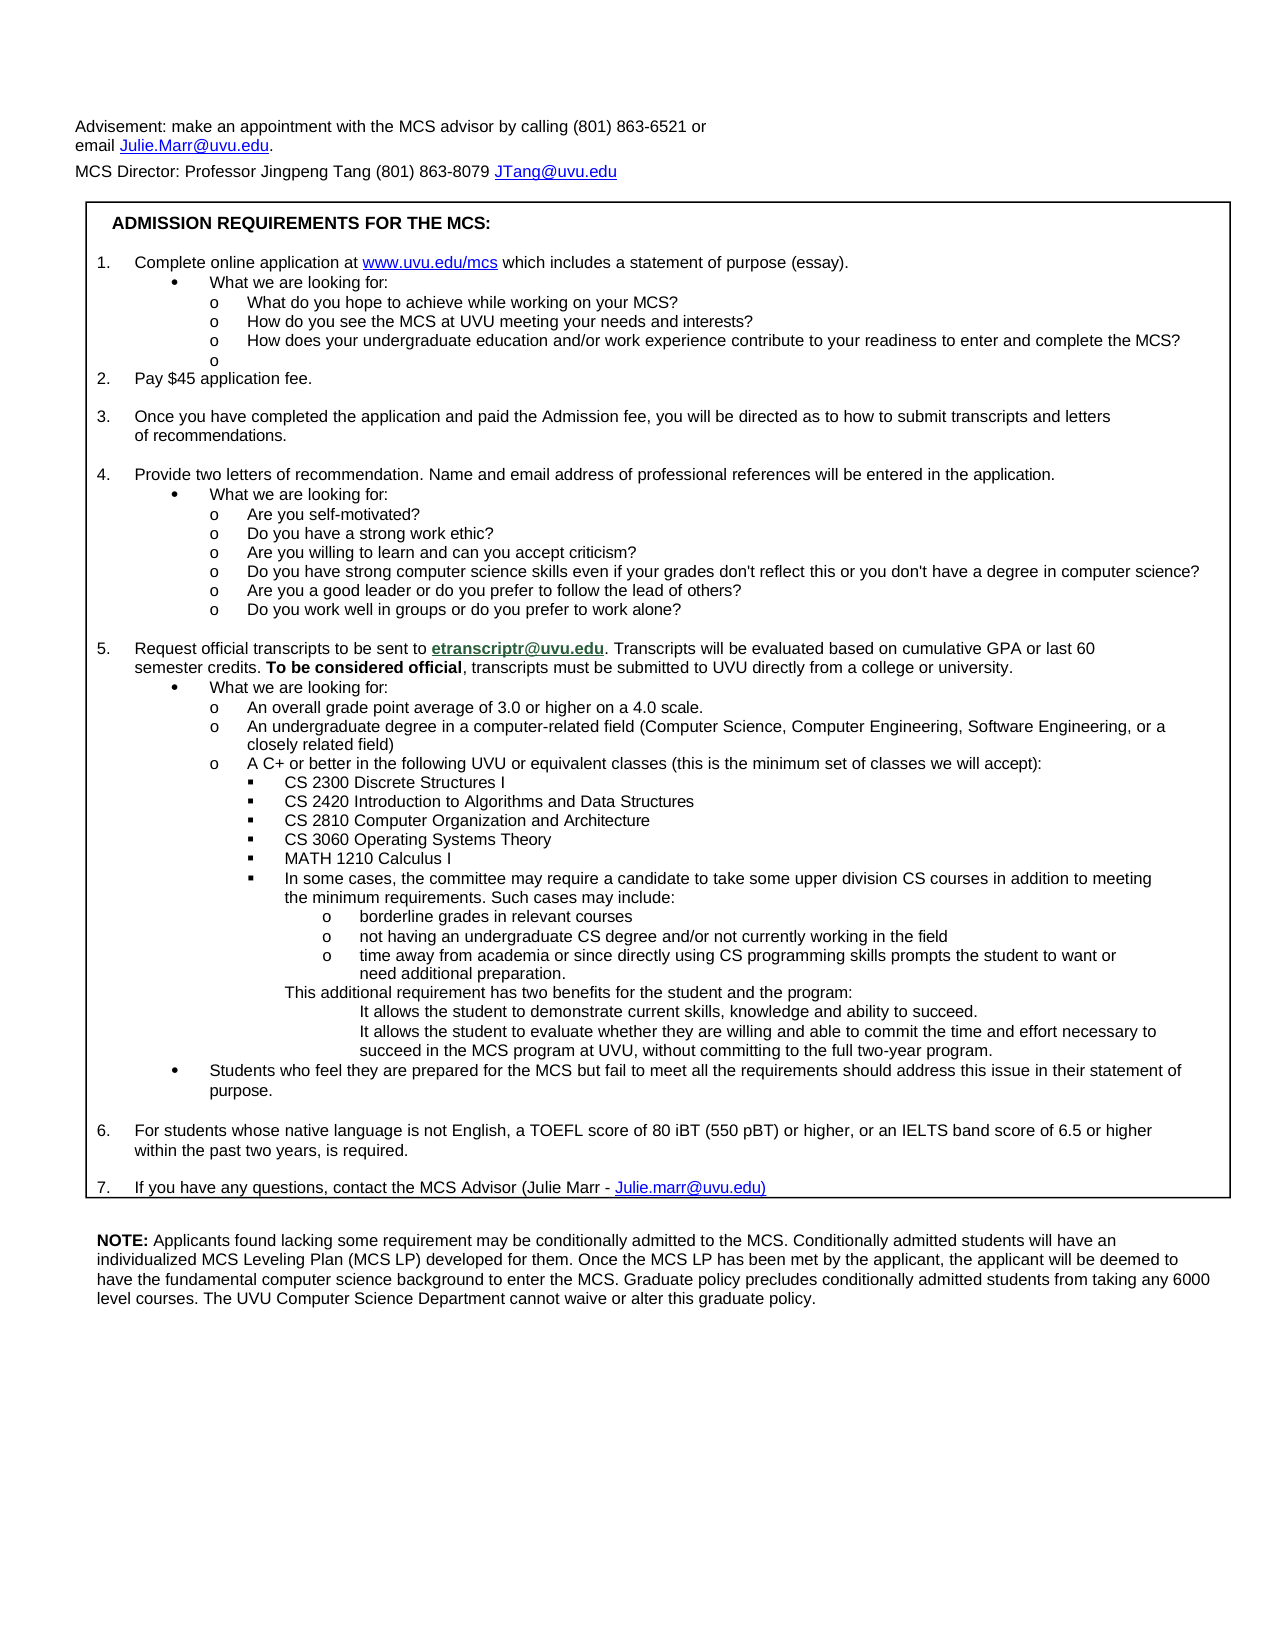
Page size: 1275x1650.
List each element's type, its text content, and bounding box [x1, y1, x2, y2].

list Pay $45 application fee. [97, 370, 1242, 388]
text It allows the student to demonstrate current skills, knowledge and ability to succeed. [359, 1003, 1242, 1022]
text NOTE: Applicants found lacking some requirement may be conditionally admitted to the MCS. Conditionally admitted students will have an individualized MCS Leveling Plan (MCS LP) developed for them. Once the MCS LP has been met by the applicant, the applicant will be deemed to have the fundamental computer science background to enter the MCS. Graduate policy precludes conditionally admitted students from taking any 6000 level courses. The UVU Computer Science Department cannot waive or alter this graduate policy. [97, 1231, 1218, 1308]
text Advisement: make an appointment with the MCS advisor by calling (801) 863-6521 or email Julie.Marr@uvu.edu. [75, 117, 710, 155]
list CS 2300 Discrete Structures I [247, 773, 1242, 792]
list Are you self-motivated? [209, 504, 1242, 524]
list If you have any questions, contact the MCS Advisor (Julie Marr - Julie.marr@uvu.edu) [97, 1179, 1242, 1198]
list MATH 1210 Calculus I [247, 849, 1242, 868]
list Do you work well in groups or do you prefer to work alone? [209, 601, 1242, 619]
list Complete online application at www.uvu.edu/mcs which includes a statement of purpose (essay). [97, 253, 1242, 272]
list Students who feel they are prepared for the MCS but fail to meet all the requirements should address this issue in their statement of [172, 1060, 1242, 1080]
list Request official transcripts to be sent to etranscriptr@uvu.edu. Transcripts will be evaluated based on cumulative GPA or last 60 semester credits. To be considered official, transcripts must be submitted to UVU directly from a college or university. [97, 638, 1167, 677]
list Do you have strong computer science skills even if your grades don't reflect this or you don't have a degree in computer science? [209, 562, 1242, 581]
list Are you willing to learn and can you accept criticism? [209, 543, 1242, 562]
list borderline grades in relevant courses [322, 907, 1242, 927]
list In some cases, the committee may require a candidate to take some upper division CS courses in addition to meeting the minimum requirements. Such cases may include: [247, 869, 1179, 907]
list Once you have completed the application and paid the Admission fee, you will be directed as to how to submit transcripts and letters of recommendations. [97, 407, 1128, 445]
list An overall grade point average of 3.0 or higher on a 4.0 scale. [209, 697, 1242, 717]
list How do you see the MCS at UVU meeting your needs and interests? [209, 312, 1242, 331]
list Are you a good leader or do you prefer to follow the lead of others? [209, 581, 1242, 601]
list CS 2810 Computer Organization and Architecture [247, 811, 1242, 830]
list What we are looking for: [172, 677, 1242, 697]
list CS 3060 Operating Systems Theory [247, 830, 1242, 849]
list What we are looking for: [172, 484, 1242, 504]
list An undergraduate degree in a computer-related field (Computer Science, Computer Engineering, Software Engineering, or a closely related field) [209, 717, 1220, 753]
list What do you hope to achieve while working on your MCS? [209, 292, 1242, 312]
list Do you have a strong work ethic? [209, 524, 1242, 543]
list For students whose native language is not English, a TOEFL score of 80 iBT (550 pBT) or higher, or an IELTS band score of 6.5 or higher within the past two years, is required. [97, 1121, 1196, 1159]
text MCS Director: Professor Jingpeng Tang (801) 863-8079 JTang@uvu.edu [75, 162, 710, 181]
list A C+ or better in the following UVU or equivalent classes (this is the minimum set of classes we will accept): [209, 753, 1242, 773]
text This additional requirement has two benefits for the student and the program: [284, 983, 1242, 1002]
list How does your undergraduate education and/or work experience contribute to your readiness to enter and complete the MCS? [209, 331, 1242, 351]
list not having an undergraduate CS degree and/or not currently working in the field [322, 927, 1242, 946]
text It allows the student to evaluate whether they are willing and able to commit the time and effort necessary to succeed in the MCS program at UVU, without committing to the full two-year program. [359, 1022, 1210, 1060]
subtitle ADMISSION REQUIREMENTS FOR THE MCS: [112, 213, 1242, 233]
list Provide two letters of recommendation. Name and email address of professional references will be entered in the application. [97, 464, 1128, 484]
list purpose. [209, 1080, 1242, 1101]
list time away from academia or since directly using CS programming skills prompts the student to want or need additional preparation. [322, 947, 1157, 983]
list CS 2420 Introduction to Algorithms and Data Structures [247, 792, 1242, 811]
list What we are looking for: [172, 272, 1242, 292]
